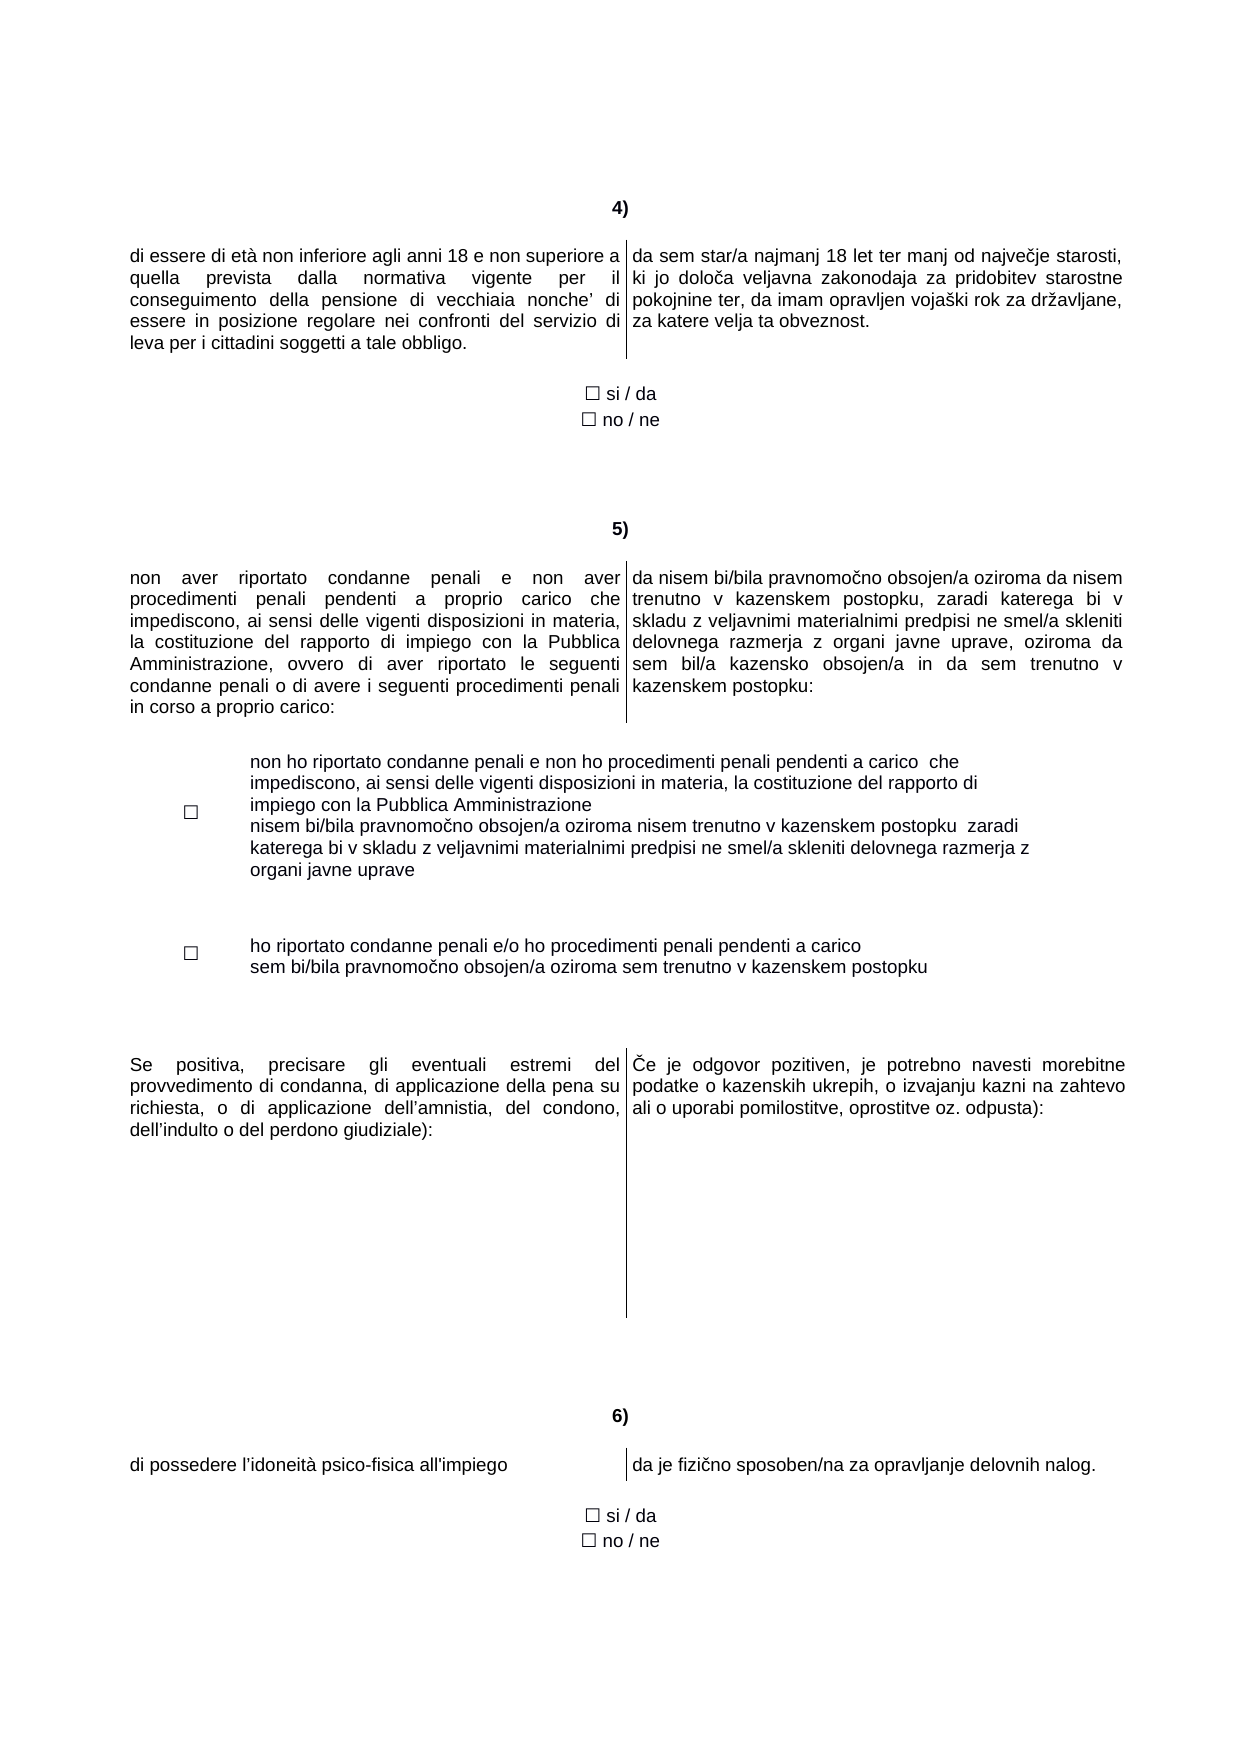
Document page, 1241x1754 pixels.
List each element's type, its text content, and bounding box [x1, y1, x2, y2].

table_cell [124, 886, 244, 1026]
text si / da [118, 380, 1122, 406]
table_header Se positiva, precisare gli eventuali estremi del provvedimento di condanna, di applicazione della pena su richiesta, o di applicazione dell’amnistia, del condono, dell’indulto o del perdono giudiziale): [124, 1048, 626, 1318]
table_header da sem star/a najmanj 18 let ter manj od največje starosti, ki jo določa veljavna zakonodaja za pridobitev starostne pokojnine ter, da imam opravljen vojaški rok za državljane, za katere velja ta obveznost. [627, 240, 1128, 359]
table_header da nisem bi/bila pravnomočno obsojen/a oziroma da nisem trenutno v kazenskem postopku, zaradi katerega bi v skladu z veljavnimi materialnimi predpisi ne smel/a skleniti delovnega razmerja z organi javne uprave, oziroma da sem bil/a kazensko obsojen/a in da sem trenutno v kazenskem postopku: [627, 561, 1128, 723]
text 6) [118, 1404, 1122, 1426]
table_header di essere di età non inferiore agli anni 18 e non superiore a quella prevista dalla normativa vigente per il conseguimento della pensione di vecchiaia nonche’ di essere in posizione regolare nei confronti del servizio di leva per i cittadini soggetti a tale obbligo. [124, 240, 626, 359]
table_header non aver riportato condanne penali e non aver procedimenti penali pendenti a proprio carico che impediscono, ai sensi delle vigenti disposizioni in materia, la costituzione del rapporto di impiego con la Pubblica Amministrazione, ovvero di aver riportato le seguenti condanne penali o di avere i seguenti procedimenti penali in corso a proprio carico: [124, 561, 626, 723]
table_header non ho riportato condanne penali e non ho procedimenti penali pendenti a carico che impediscono, ai sensi delle vigenti disposizioni in materia, la costituzione del rapporto di impiego con la Pubblica Amministrazione nisem bi/bila pravnomočno obsojen/a oziroma nisem trenutno v kazenskem postopku zaradi katerega bi v skladu z veljavnimi materialnimi predpisi ne smel/a skleniti delovnega razmerja z organi javne uprave [244, 745, 1043, 886]
table_header Če je odgovor pozitiven, je potrebno navesti morebitne podatke o kazenskih ukrepih, o izvajanju kazni na zahtevo ali o uporabi pomilostitve, oprostitve oz. odpusta): [627, 1048, 1131, 1318]
text no / ne [118, 1528, 1122, 1553]
table_header da je fizično sposoben/na za opravljanje delovnih nalog. [627, 1448, 1128, 1481]
text si / da [118, 1502, 1122, 1528]
table_header [124, 745, 244, 886]
text 5) [118, 518, 1122, 539]
text no / ne [118, 406, 1122, 431]
text 4) [118, 196, 1122, 218]
table_cell ho riportato condanne penali e/o ho procedimenti penali pendenti a carico sem bi/bila pravnomočno obsojen/a oziroma sem trenutno v kazenskem postopku [244, 886, 1043, 1026]
table_header di possedere l’idoneità psico-fisica all'impiego [124, 1448, 626, 1481]
